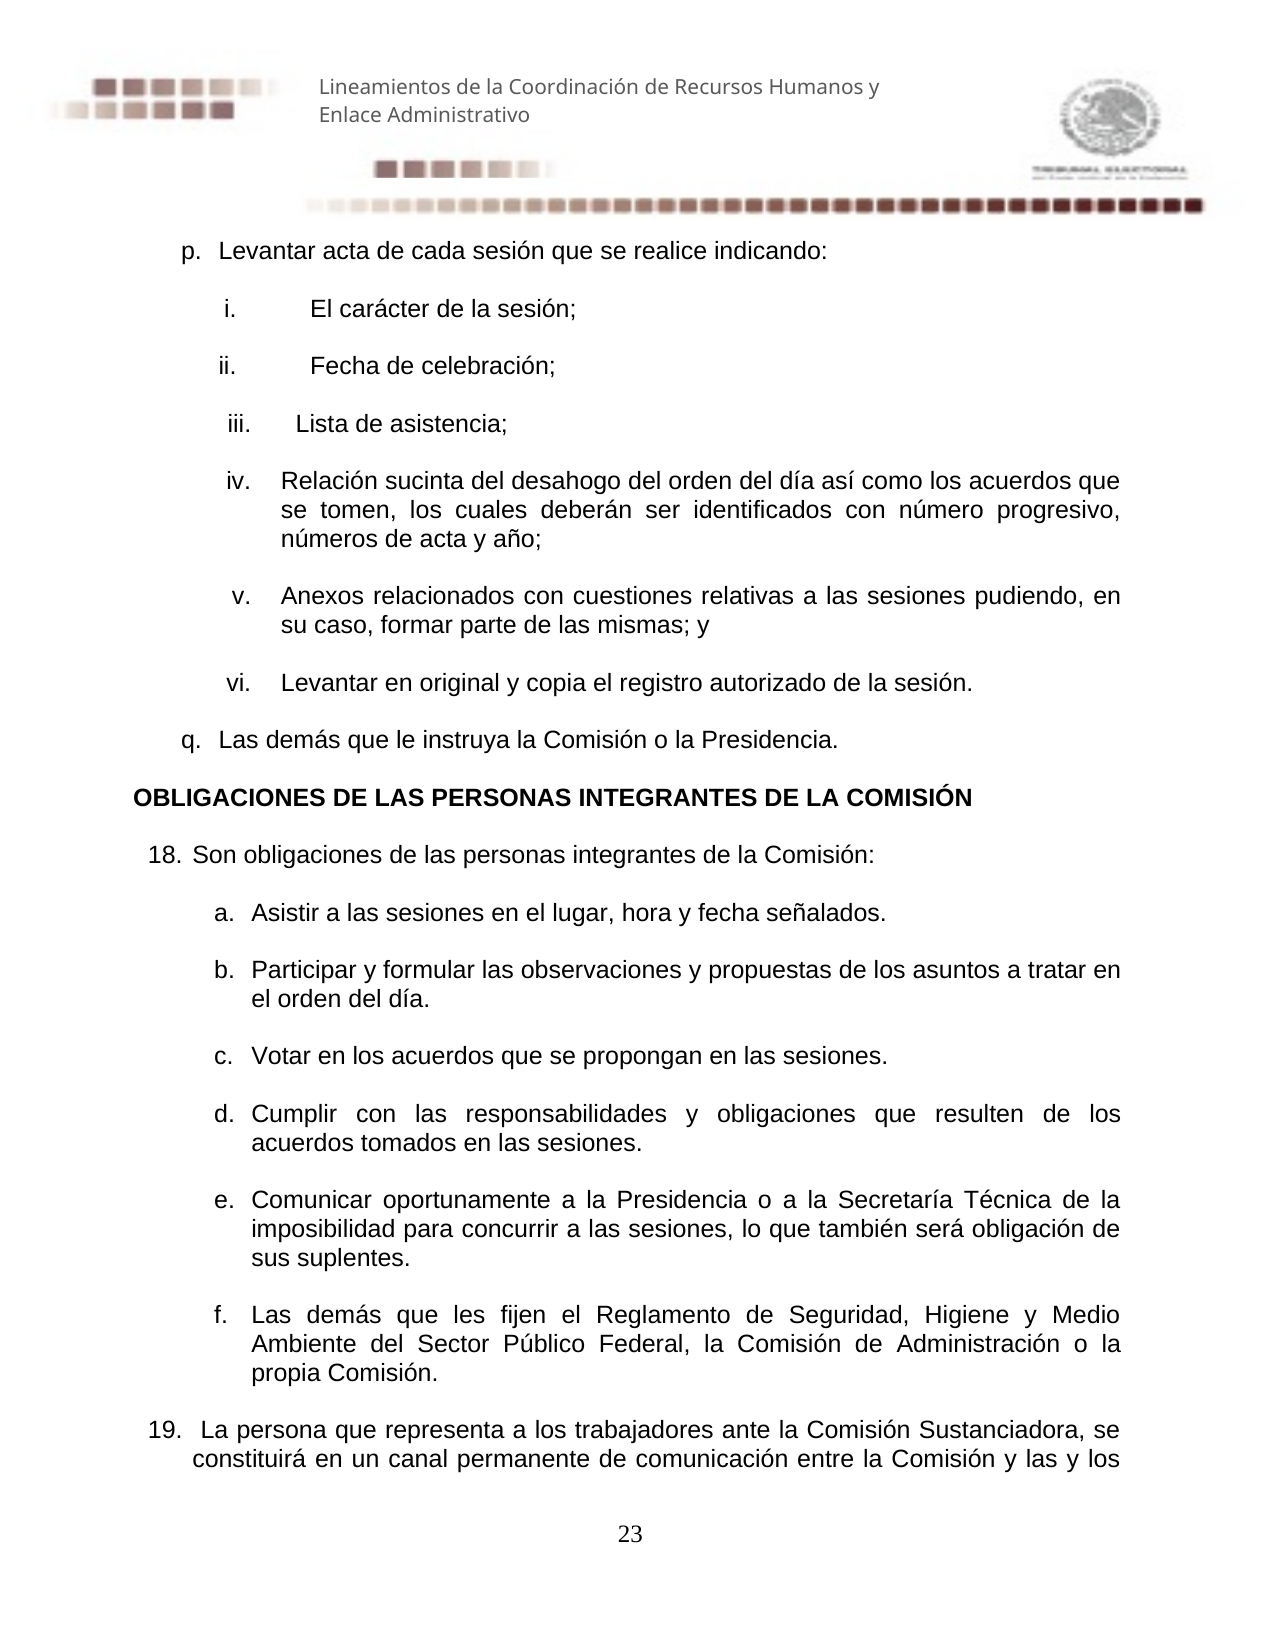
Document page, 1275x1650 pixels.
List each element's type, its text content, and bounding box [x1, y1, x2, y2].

list Anexos relacionados con cuestiones relativas a las sesiones pudiendo, en su caso, formar parte de las mismas; y [251, 581, 1122, 639]
list Levantar acta de cada sesión que se realice indicando: [181, 236, 1122, 265]
list Participar y formular las observaciones y propuestas de los asuntos a tratar en el orden del día. [214, 955, 1122, 1012]
list Cumplir con las responsabilidades y obligaciones que resulten de los acuerdos tomados en las sesiones. [214, 1099, 1122, 1156]
text OBLIGACIONES DE LAS PERSONAS INTEGRANTES DE LA COMISIÓN [133, 782, 1122, 811]
list Votar en los acuerdos que se propongan en las sesiones. [214, 1041, 1122, 1070]
list Son obligaciones de las personas integrantes de la Comisión: [148, 840, 1122, 869]
list Lista de asistencia; [251, 409, 1122, 437]
list Las demás que les fijen el Reglamento de Seguridad, Higiene y Medio Ambiente del Sector Público Federal, la Comisión de Administración o la propia Comisión. [214, 1300, 1122, 1386]
list Relación sucinta del desahogo del orden del día así como los acuerdos que se tomen, los cuales deberán ser identificados con número progresivo, números de acta y año; [251, 466, 1122, 552]
list Fecha de celebración; [236, 351, 1122, 380]
picture [24, 49, 1248, 244]
list Asistir a las sesiones en el lugar, hora y fecha señalados. [214, 897, 1122, 926]
list Levantar en original y copia el registro autorizado de la sesión. [251, 667, 1122, 696]
list Las demás que le instruya la Comisión o la Presidencia. [181, 725, 1122, 754]
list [148, 1415, 1122, 1472]
list Comunicar oportunamente a la Presidencia o a la Secretaría Técnica de la imposibilidad para concurrir a las sesiones, lo que también será obligación de sus suplentes. [214, 1185, 1122, 1271]
list El carácter de la sesión; [236, 294, 1122, 322]
